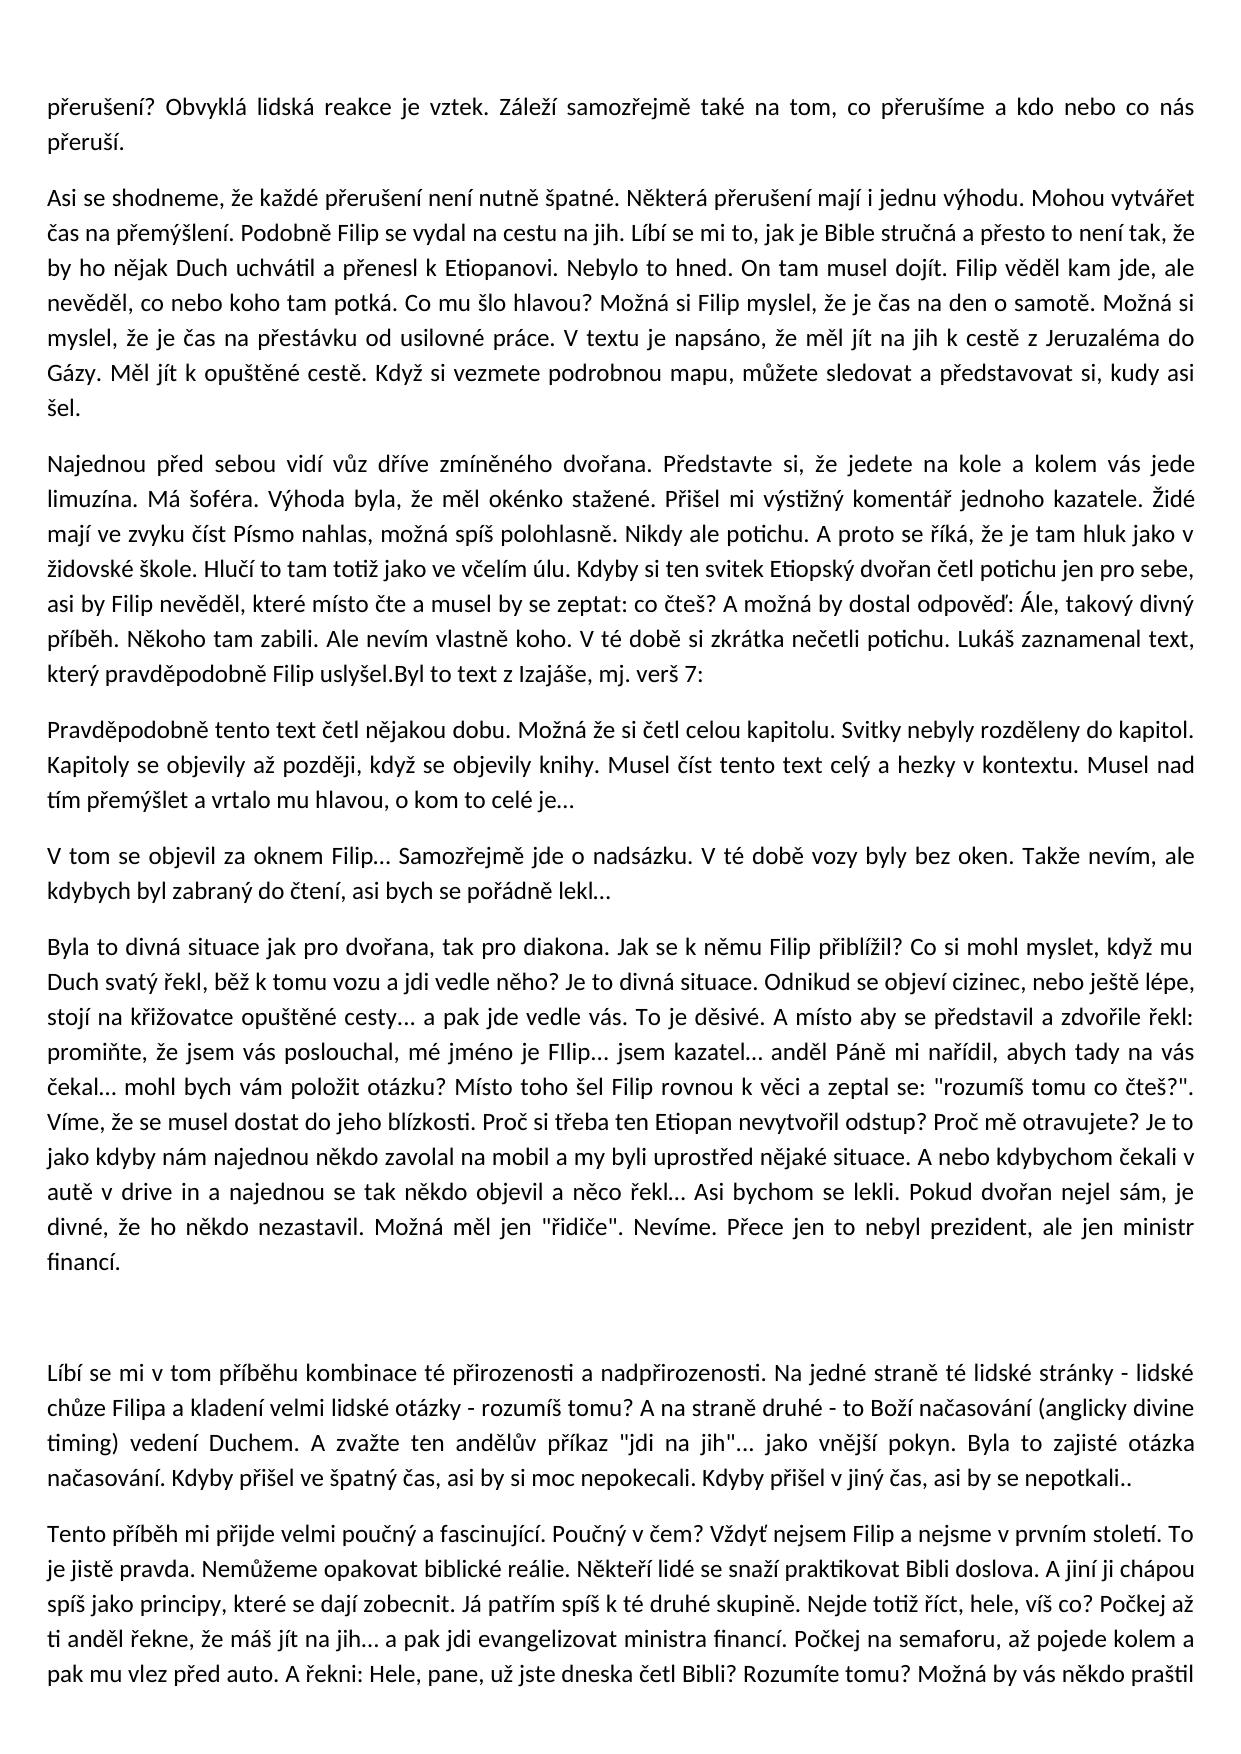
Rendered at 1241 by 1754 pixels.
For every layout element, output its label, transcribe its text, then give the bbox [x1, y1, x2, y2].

text Líbí se mi v tom příběhu kombinace té přirozenosti a nadpřirozenosti. Na jedné straně té lidské stránky - lidské chůze Filipa a kladení velmi lidské otázky - rozumíš tomu? A na straně druhé - to Boží načasování (anglicky divine timing) vedení Duchem. A zvažte ten andělův příkaz "jdi na jih"... jako vnější pokyn. Byla to zajisté otázka načasování. Kdyby přišel ve špatný čas, asi by si moc nepokecali. Kdyby přišel v jiný čas, asi by se nepotkali.. [47, 1357, 1197, 1493]
text Najednou před sebou vidí vůz dříve zmíněného dvořana. Představte si, že jedete na kole a kolem vás jede limuzína. Má šoféra. Výhoda byla, že měl okénko stažené. Přišel mi výstižný komentář jednoho kazatele. Židé mají ve zvyku číst Písmo nahlas, možná spíš polohlasně. Nikdy ale potichu. A proto se říká, že je tam hluk jako v židovské škole. Hlučí to tam totiž jako ve včelím úlu. Kdyby si ten svitek Etiopský dvořan četl potichu jen pro sebe, asi by Filip nevěděl, které místo čte a musel by se zeptat: co čteš? A možná by dostal odpověď: Ále, takový divný příběh. Někoho tam zabili. Ale nevím vlastně koho. V té době si zkrátka nečetli potichu. Lukáš zaznamenal text, který pravděpodobně Filip uslyšel.Byl to text z Izajáše, mj. verš 7: [47, 448, 1197, 689]
text V tom se objevil za oknem Filip… Samozřejmě jde o nadsázku. V té době vozy byly bez oken. Takže nevím, ale kdybych byl zabraný do čtení, asi bych se pořádně lekl… [47, 840, 1197, 905]
text Byla to divná situace jak pro dvořana, tak pro diakona. Jak se k němu Filip přiblížil? Co si mohl myslet, když mu Duch svatý řekl, běž k tomu vozu a jdi vedle něho? Je to divná situace. Odnikud se objeví cizinec, nebo ještě lépe, stojí na křižovatce opuštěné cesty... a pak jde vedle vás. To je děsivé. A místo aby se představil a zdvořile řekl: promiňte, že jsem vás poslouchal, mé jméno je FIlip... jsem kazatel… anděl Páně mi nařídil, abych tady na vás čekal… mohl bych vám položit otázku? Místo toho šel Filip rovnou k věci a zeptal se: "rozumíš tomu co čteš?". Víme, že se musel dostat do jeho blízkosti. Proč si třeba ten Etiopan nevytvořil odstup? Proč mě otravujete? Je to jako kdyby nám najednou někdo zavolal na mobil a my byli uprostřed nějaké situace. A nebo kdybychom čekali v autě v drive in a najednou se tak někdo objevil a něco řekl… Asi bychom se lekli. Pokud dvořan nejel sám, je divné, že ho někdo nezastavil. Možná měl jen "řidiče". Nevíme. Přece jen to nebyl prezident, ale jen ministr financí. [47, 931, 1197, 1276]
text Asi se shodneme, že každé přerušení není nutně špatné. Některá přerušení mají i jednu výhodu. Mohou vytvářet čas na přemýšlení. Podobně Filip se vydal na cestu na jih. Líbí se mi to, jak je Bible stručná a přesto to není tak, že by ho nějak Duch uchvátil a přenesl k Etiopanovi. Nebylo to hned. On tam musel dojít. Filip věděl kam jde, ale nevěděl, co nebo koho tam potká. Co mu šlo hlavou? Možná si Filip myslel, že je čas na den o samotě. Možná si myslel, že je čas na přestávku od usilovné práce. V textu je napsáno, že měl jít na jih k cestě z Jeruzaléma do Gázy. Měl jít k opuštěné cestě. Když si vezmete podrobnou mapu, můžete sledovat a představovat si, kudy asi šel. [47, 182, 1197, 423]
text Pravděpodobně tento text četl nějakou dobu. Možná že si četl celou kapitolu. Svitky nebyly rozděleny do kapitol. Kapitoly se objevily až později, když se objevily knihy. Musel číst tento text celý a hezky v kontextu. Musel nad tím přemýšlet a vrtalo mu hlavou, o kom to celé je… [47, 714, 1197, 814]
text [47, 91, 1197, 157]
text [47, 1518, 1197, 1689]
